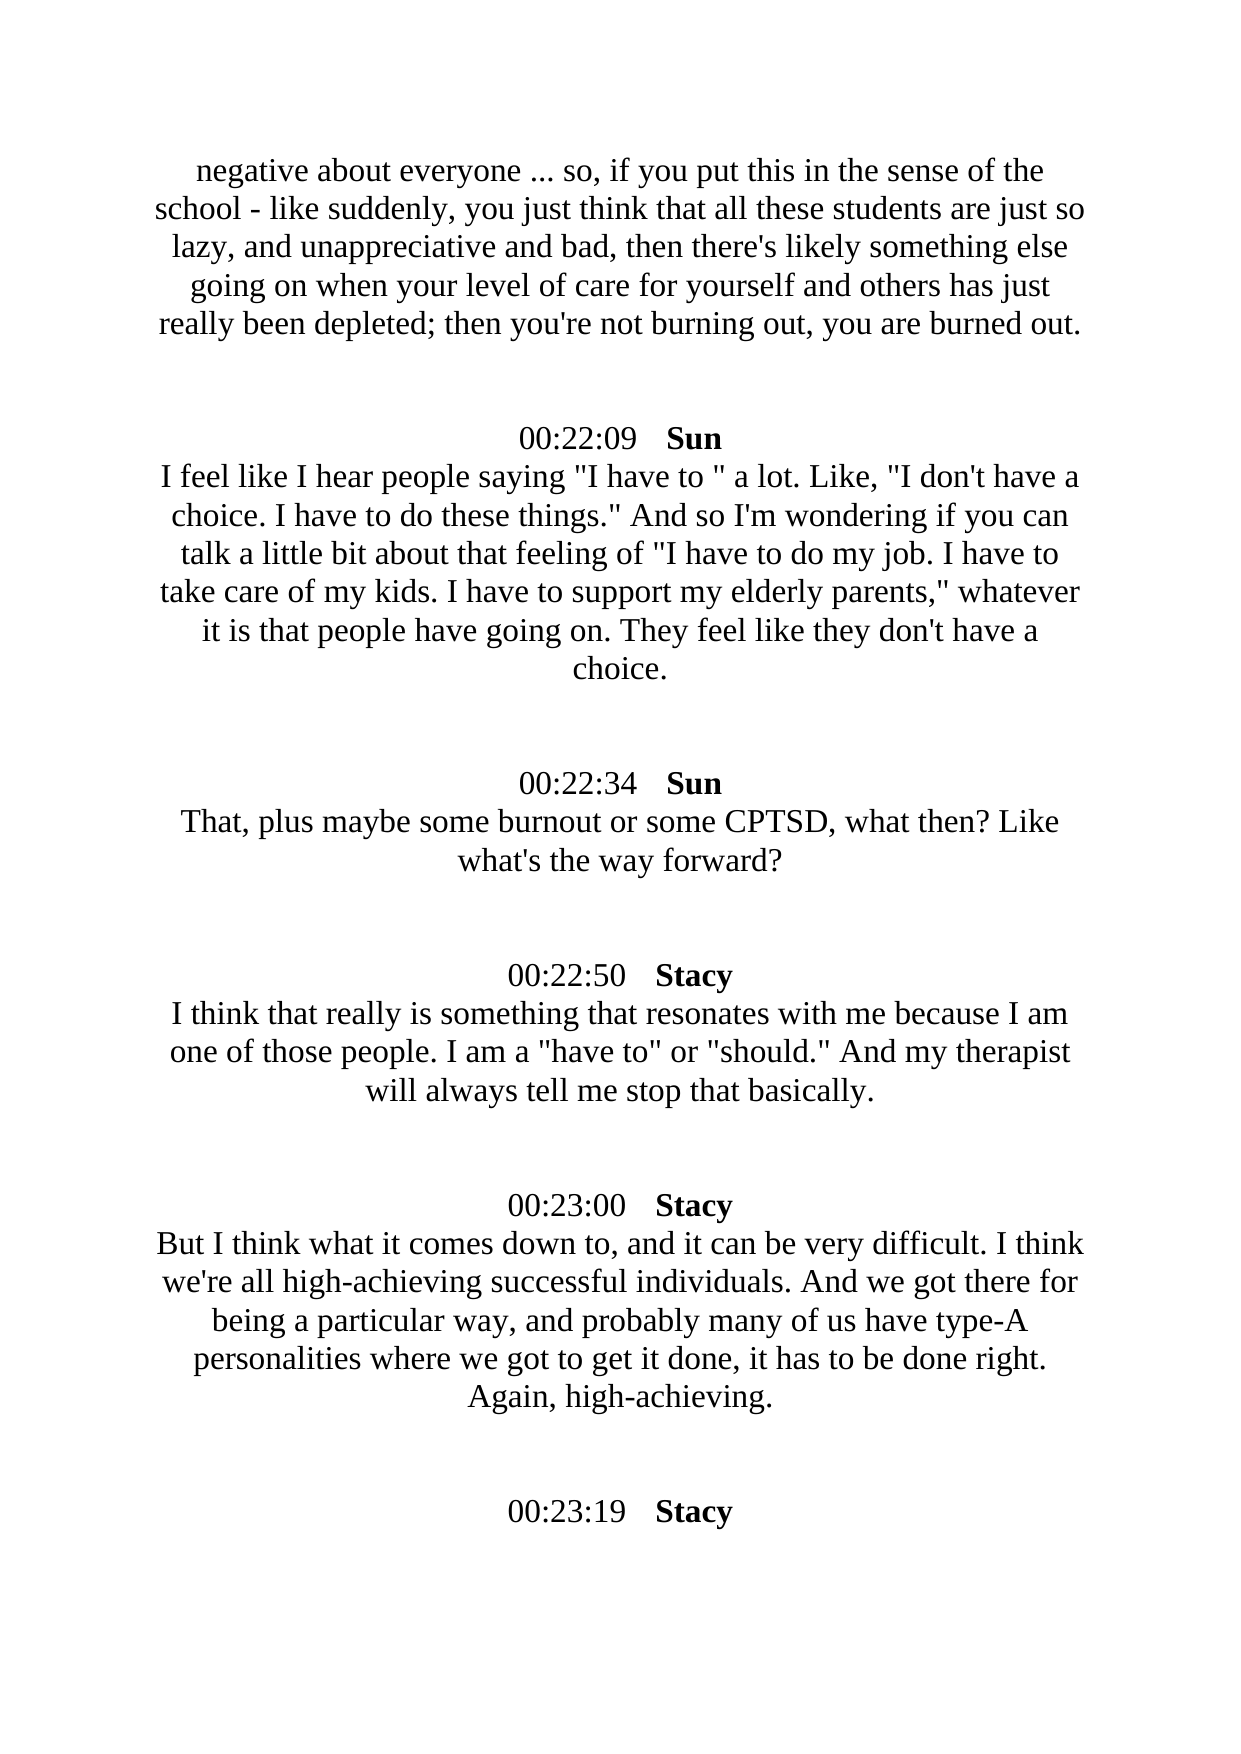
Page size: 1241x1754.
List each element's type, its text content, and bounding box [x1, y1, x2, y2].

subtitle 00:22:34 Sun [150, 763, 1090, 802]
subtitle 00:22:09 Sun [150, 418, 1090, 457]
subtitle That, plus maybe some burnout or some CPTSD, what then? Like what's the way forward? [150, 802, 1090, 917]
subtitle 00:23:00 Stacy [150, 1185, 1090, 1223]
subtitle 00:22:50 Stacy [150, 955, 1090, 993]
subtitle I feel like I hear people saying "I have to " a lot. Like, "I don't have a choice. I have to do these things." And so I'm wondering if you can talk a little bit about that feeling of "I have to do my job. I have to take care of my kids. I have to support my elderly parents," whatever it is that people have going on. They feel like they don't have a choice. [150, 457, 1090, 725]
subtitle I think that really is something that resonates with me because I am one of those people. I am a "have to" or "should." And my therapist will always tell me stop that basically. [150, 993, 1090, 1147]
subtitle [150, 150, 1090, 380]
subtitle But I think what it comes down to, and it can be very difficult. I think we're all high-achieving successful individuals. And we got there for being a particular way, and probably many of us have type-A personalities where we got to get it done, it has to be done right. Again, high-achieving. [150, 1223, 1090, 1453]
subtitle 00:23:19 Stacy [150, 1492, 1090, 1530]
